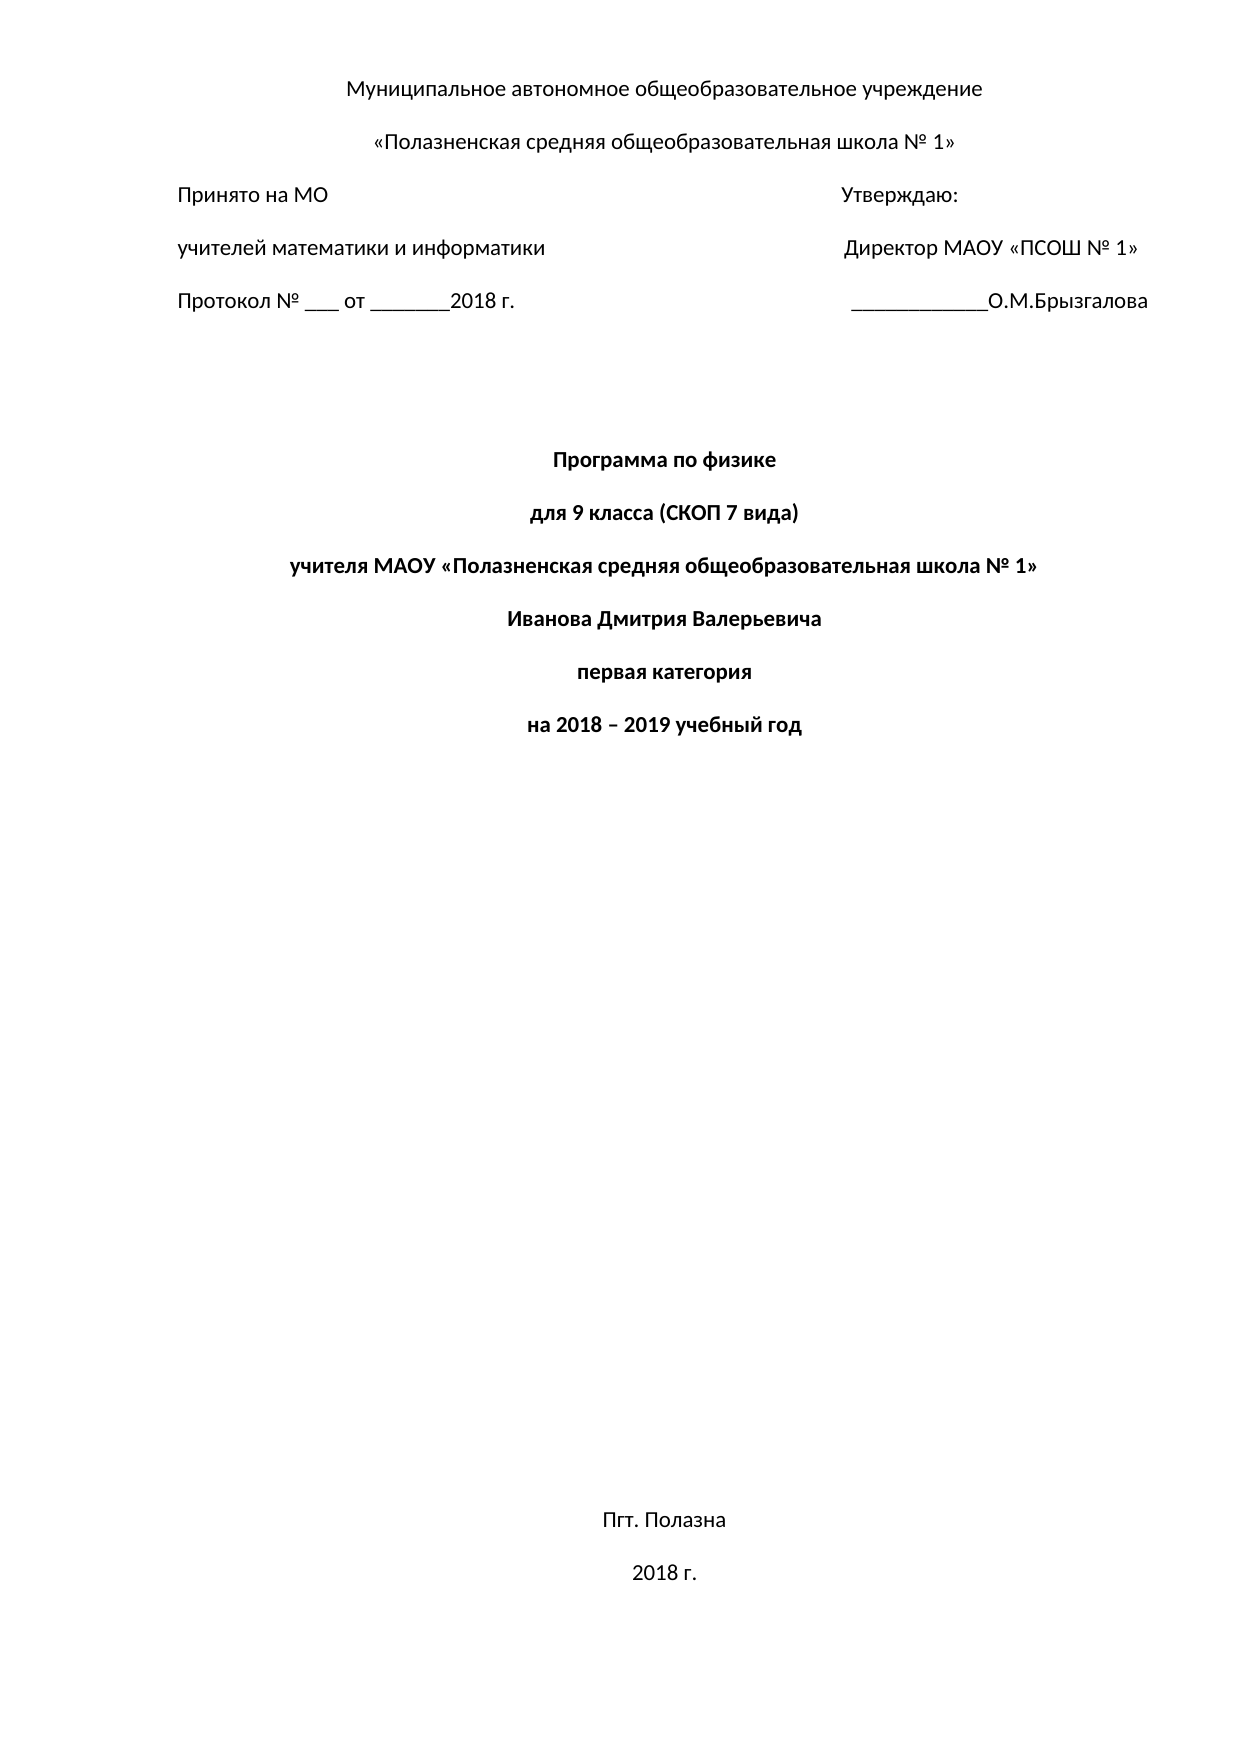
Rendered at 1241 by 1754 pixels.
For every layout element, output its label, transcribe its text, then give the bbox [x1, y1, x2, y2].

text учителей математики и информатики Директор МАОУ «ПСОШ № 1» [177, 233, 1152, 261]
text Протокол № ___ от _______2018 г. ____________О.М.Брызгалова [177, 286, 1152, 314]
text «Полазненская средняя общеобразовательная школа № 1» [177, 127, 1152, 155]
text на 2018 – 2019 учебный год [177, 710, 1152, 738]
text учителя МАОУ «Полазненская средняя общеобразовательная школа № 1» [177, 551, 1152, 579]
text Иванова Дмитрия Валерьевича [177, 604, 1152, 632]
text 2018 г. [177, 1558, 1152, 1586]
text Пгт. Полазна [177, 1505, 1152, 1533]
text Муниципальное автономное общеобразовательное учреждение [177, 74, 1152, 102]
text для 9 класса (СКОП 7 вида) [177, 498, 1152, 526]
text Принято на МО Утверждаю: [177, 180, 1152, 208]
text первая категория [177, 657, 1152, 685]
text Программа по физике [177, 445, 1152, 473]
